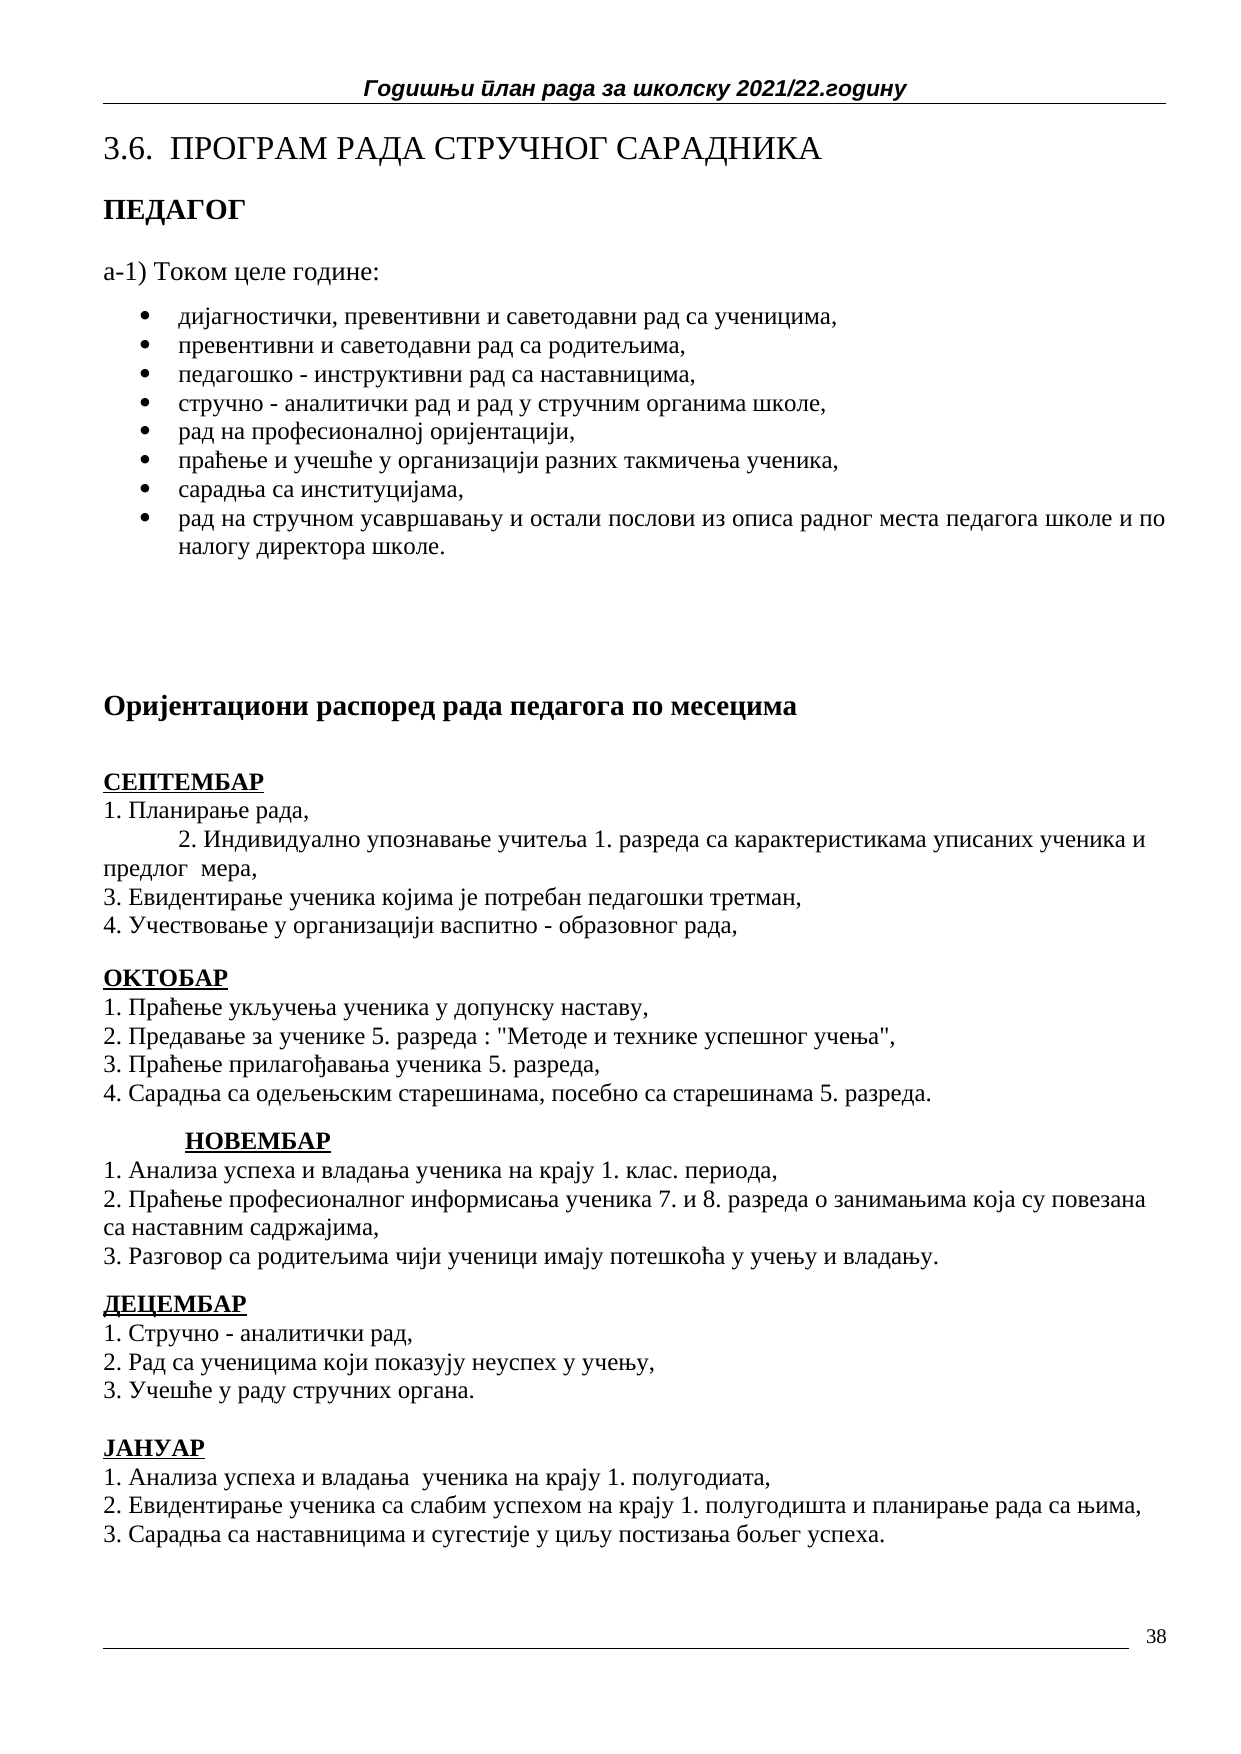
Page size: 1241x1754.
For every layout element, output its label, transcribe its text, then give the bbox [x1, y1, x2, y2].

subtitle 1. Планирање рада, [103, 795, 1166, 824]
text 2. Праћење професионалног информисања ученика 7. и 8. разреда о занимањима која су повезана са наставним садржајима, [103, 1184, 1166, 1241]
list превентивни и саветодавни рад са родитељима, [141, 330, 1166, 359]
text 3. Сарадња са наставницима и сугестије у циљу постизања бољег успеха. [103, 1519, 1166, 1548]
subtitle 2. Индивидуално упознавање учитеља 1. разреда са карактеристикама уписаних ученика и предлог мера, [103, 824, 1200, 882]
list стручно - аналитички рад и рад у стручним органима школе, [141, 388, 1166, 416]
text ЈАНУАР [103, 1433, 1166, 1462]
list рад на професионалној оријентацији, [141, 416, 1166, 445]
text Оријентациони распоред рада педагога по месецима [103, 688, 1166, 721]
text 2. Рад са ученицима који показују неуспех у учењу, [103, 1347, 1166, 1375]
text a-1) Током целе године: [103, 255, 1166, 286]
subtitle 3.6. ПРОГРАМ РАДА СТРУЧНОГ САРАДНИКА [103, 128, 1166, 167]
text ПЕДАГОГ [103, 192, 1166, 225]
subtitle OKTOБАР [103, 963, 1166, 992]
text 3. Разговор са родитељима чији ученици имају потешкоћа у учењу и владању. [103, 1241, 1166, 1270]
list дијагностички, превентивни и саветодавни рад са ученицима, [141, 301, 1166, 330]
text 1. Анализа успеха и владања ученика на крају 1. полугодиата, [103, 1462, 1166, 1490]
text ДЕЦЕМБАР [103, 1289, 1166, 1318]
subtitle 3. Евидентирање ученика којима је потребан педагошки третман, [103, 882, 1166, 910]
text 4. Сарадња са одељењским старешинама, посебно са старешинама 5. разреда. [103, 1078, 1166, 1107]
text НОВЕМБАР [110, 1126, 1166, 1155]
text 3. Праћење прилагођавања ученика 5. разреда, [103, 1049, 1166, 1078]
text 1. Анализа успеха и владања ученика на крају 1. клас. периода, [103, 1155, 1166, 1184]
text 1. Праћење укључења ученика у допунску наставу, [103, 992, 1166, 1021]
text СЕПТЕМБАР [103, 767, 1166, 795]
text 3. Учешће у раду стручних органа. [103, 1375, 1166, 1404]
list рад на стручном усавршавању и остали послови из описа радног места педагога школе и по налогу директора школе. [141, 503, 1166, 560]
text 2. Евидентирање ученика са слабим успехом на крају 1. полугодишта и планирање рада са њима, [103, 1490, 1166, 1519]
subtitle 4. Учествовање у организацији васпитно - образовног рада, [103, 910, 1166, 939]
list праћење и учешће у организацији разних такмичења ученика, [141, 445, 1166, 474]
text 1. Стручно - аналитички рад, [103, 1318, 1166, 1347]
list сарадња са институцијама, [141, 474, 1166, 503]
list педагошко - инструктивни рад са наставницима, [141, 359, 1166, 388]
text 2. Предавање за ученике 5. разреда : "Методе и технике успешног учења", [103, 1021, 1166, 1049]
